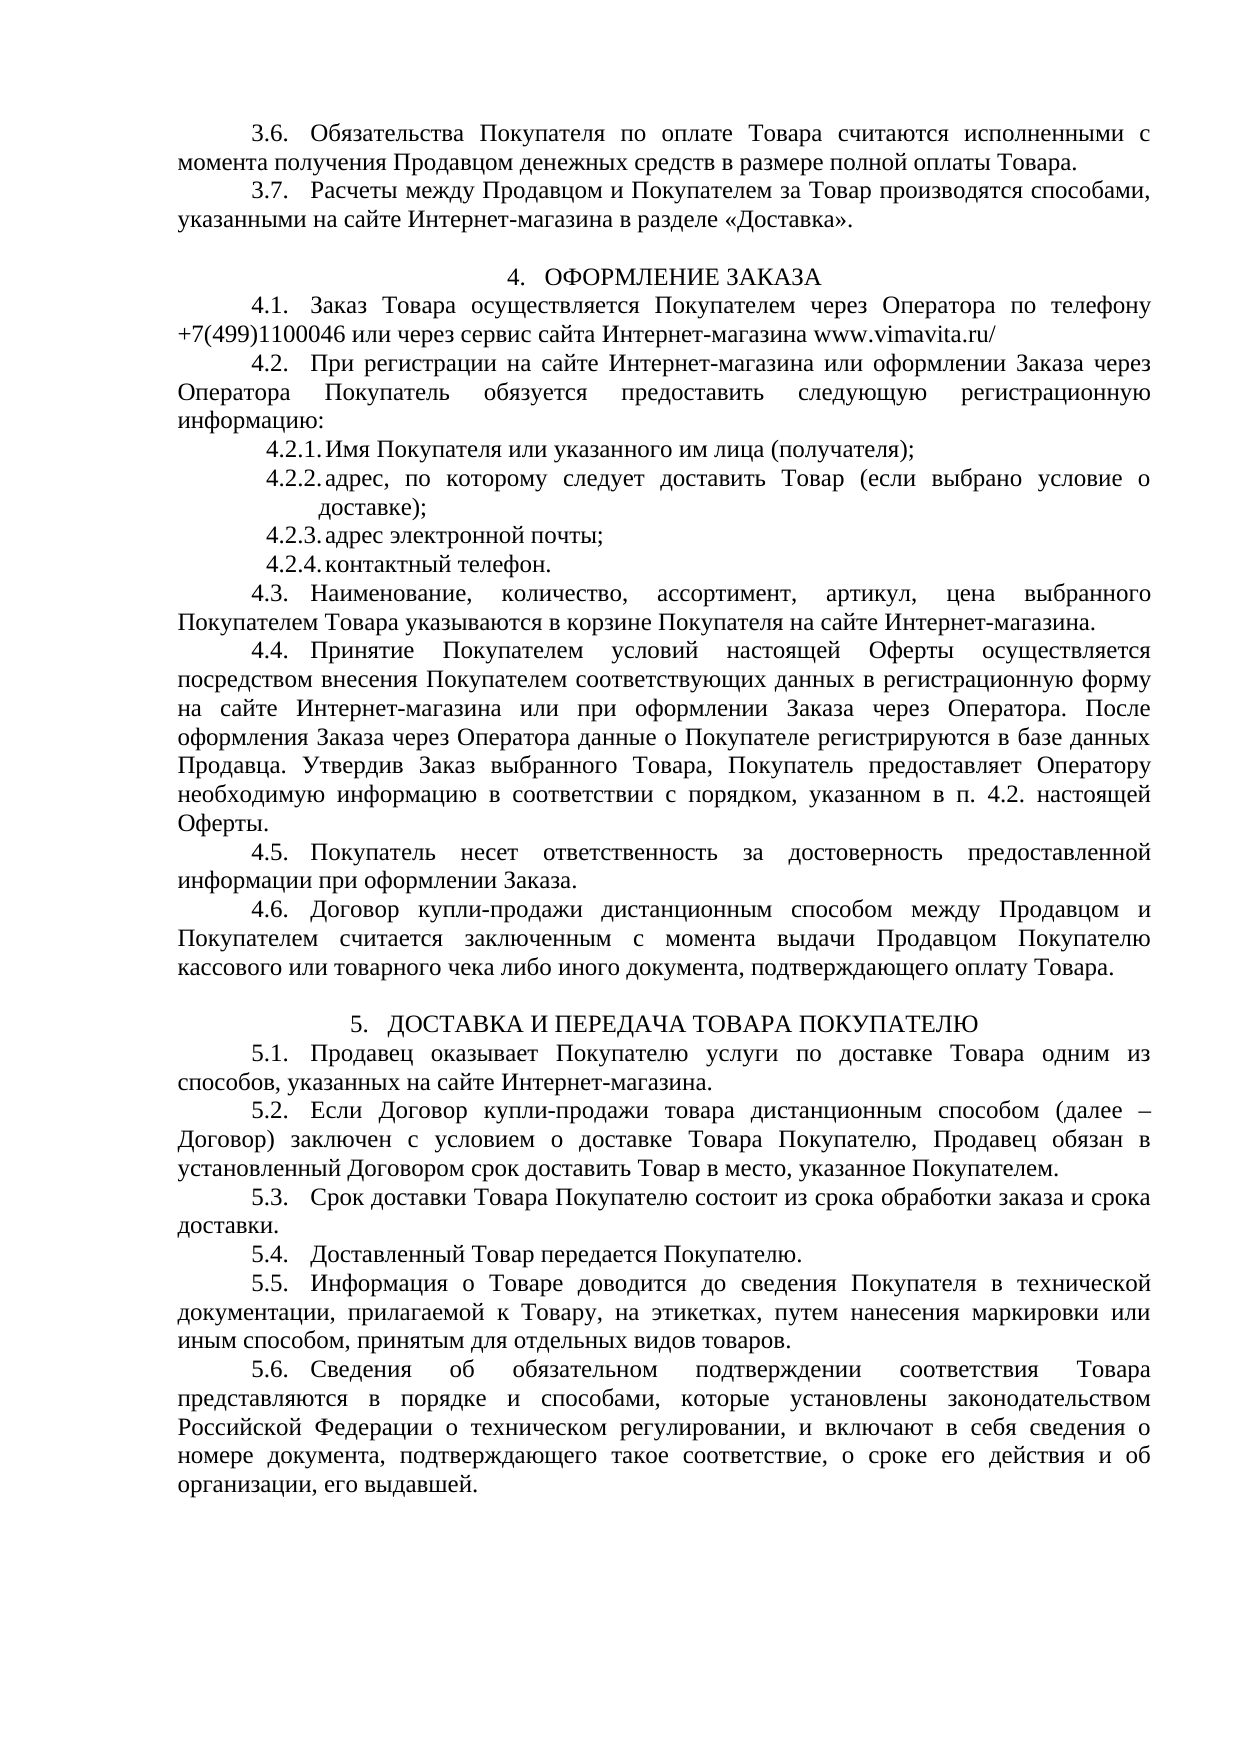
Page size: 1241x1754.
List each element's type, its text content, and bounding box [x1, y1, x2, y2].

list Принятие Покупателем условий настоящей Оферты осуществляется посредством внесения Покупателем соответствующих данных в регистрационную форму на сайте Интернет-магазина или при оформлении Заказа через Оператора. После оформления Заказа через Оператора данные о Покупателе регистрируются в базе данных Продавца. Утвердив Заказ выбранного Товара, Покупатель предоставляет Оператору необходимую информацию в соответствии с порядком, указанном в п. 4.2. настоящей Оферты. [177, 636, 1152, 837]
list Обязательства Покупателя по оплате Товара считаются исполненными с момента получения Продавцом денежных средств в размере полной оплаты Товара. [177, 118, 1152, 176]
list Доставленный Товар передается Покупателю. [177, 1239, 1152, 1268]
list адрес электронной почты; [266, 521, 1152, 549]
list Продавец оказывает Покупателю услуги по доставке Товара одним из способов, указанных на сайте Интернет-магазина. [177, 1038, 1152, 1096]
list ОФОРМЛЕНИЕ ЗАКАЗА [177, 262, 1152, 291]
list При регистрации на сайте Интернет-магазина или оформлении Заказа через Оператора Покупатель обязуется предоставить следующую регистрационную информацию: [177, 348, 1152, 434]
list Покупатель несет ответственность за достоверность предоставленной информации при оформлении Заказа. [177, 837, 1152, 894]
list Если Договор купли-продажи товара дистанционным способом (далее – Договор) заключен с условием о доставке Товара Покупателю, Продавец обязан в установленный Договором срок доставить Товар в место, указанное Покупателем. [177, 1096, 1152, 1182]
list Срок доставки Товара Покупателю состоит из срока обработки заказа и срока доставки. [177, 1182, 1152, 1239]
list Информация о Товаре доводится до сведения Покупателя в технической документации, прилагаемой к Товару, на этикетках, путем нанесения маркировки или иным способом, принятым для отдельных видов товаров. [177, 1268, 1152, 1354]
list Сведения об обязательном подтверждении соответствия Товара представляются в порядке и способами, которые установлены законодательством Российской Федерации о техническом регулировании, и включают в себя сведения о номере документа, подтверждающего такое соответствие, о сроке его действия и об организации, его выдавшей. [177, 1354, 1152, 1498]
list Договор купли-продажи дистанционным способом между Продавцом и Покупателем считается заключенным с момента выдачи Продавцом Покупателю кассового или товарного чека либо иного документа, подтверждающего оплату Товара. [177, 894, 1152, 981]
list контактный телефон. [266, 549, 1152, 578]
list Имя Покупателя или указанного им лица (получателя); [266, 434, 1152, 463]
list Расчеты между Продавцом и Покупателем за Товар производятся способами, указанными на сайте Интернет-магазина в разделе «Доставка». [177, 176, 1152, 233]
list Заказ Товара осуществляется Покупателем через Оператора по телефону +7(499)1100046 или через сервис сайта Интернет-магазина www.vimavita.ru/ [177, 291, 1152, 348]
list Наименование, количество, ассортимент, артикул, цена выбранного Покупателем Товара указываются в корзине Покупателя на сайте Интернет-магазина. [177, 578, 1152, 636]
list ДОСТАВКА И ПЕРЕДАЧА ТОВАРА ПОКУПАТЕЛЮ [177, 1009, 1152, 1038]
list адрес, по которому следует доставить Товар (если выбрано условие о доставке); [266, 463, 1152, 521]
